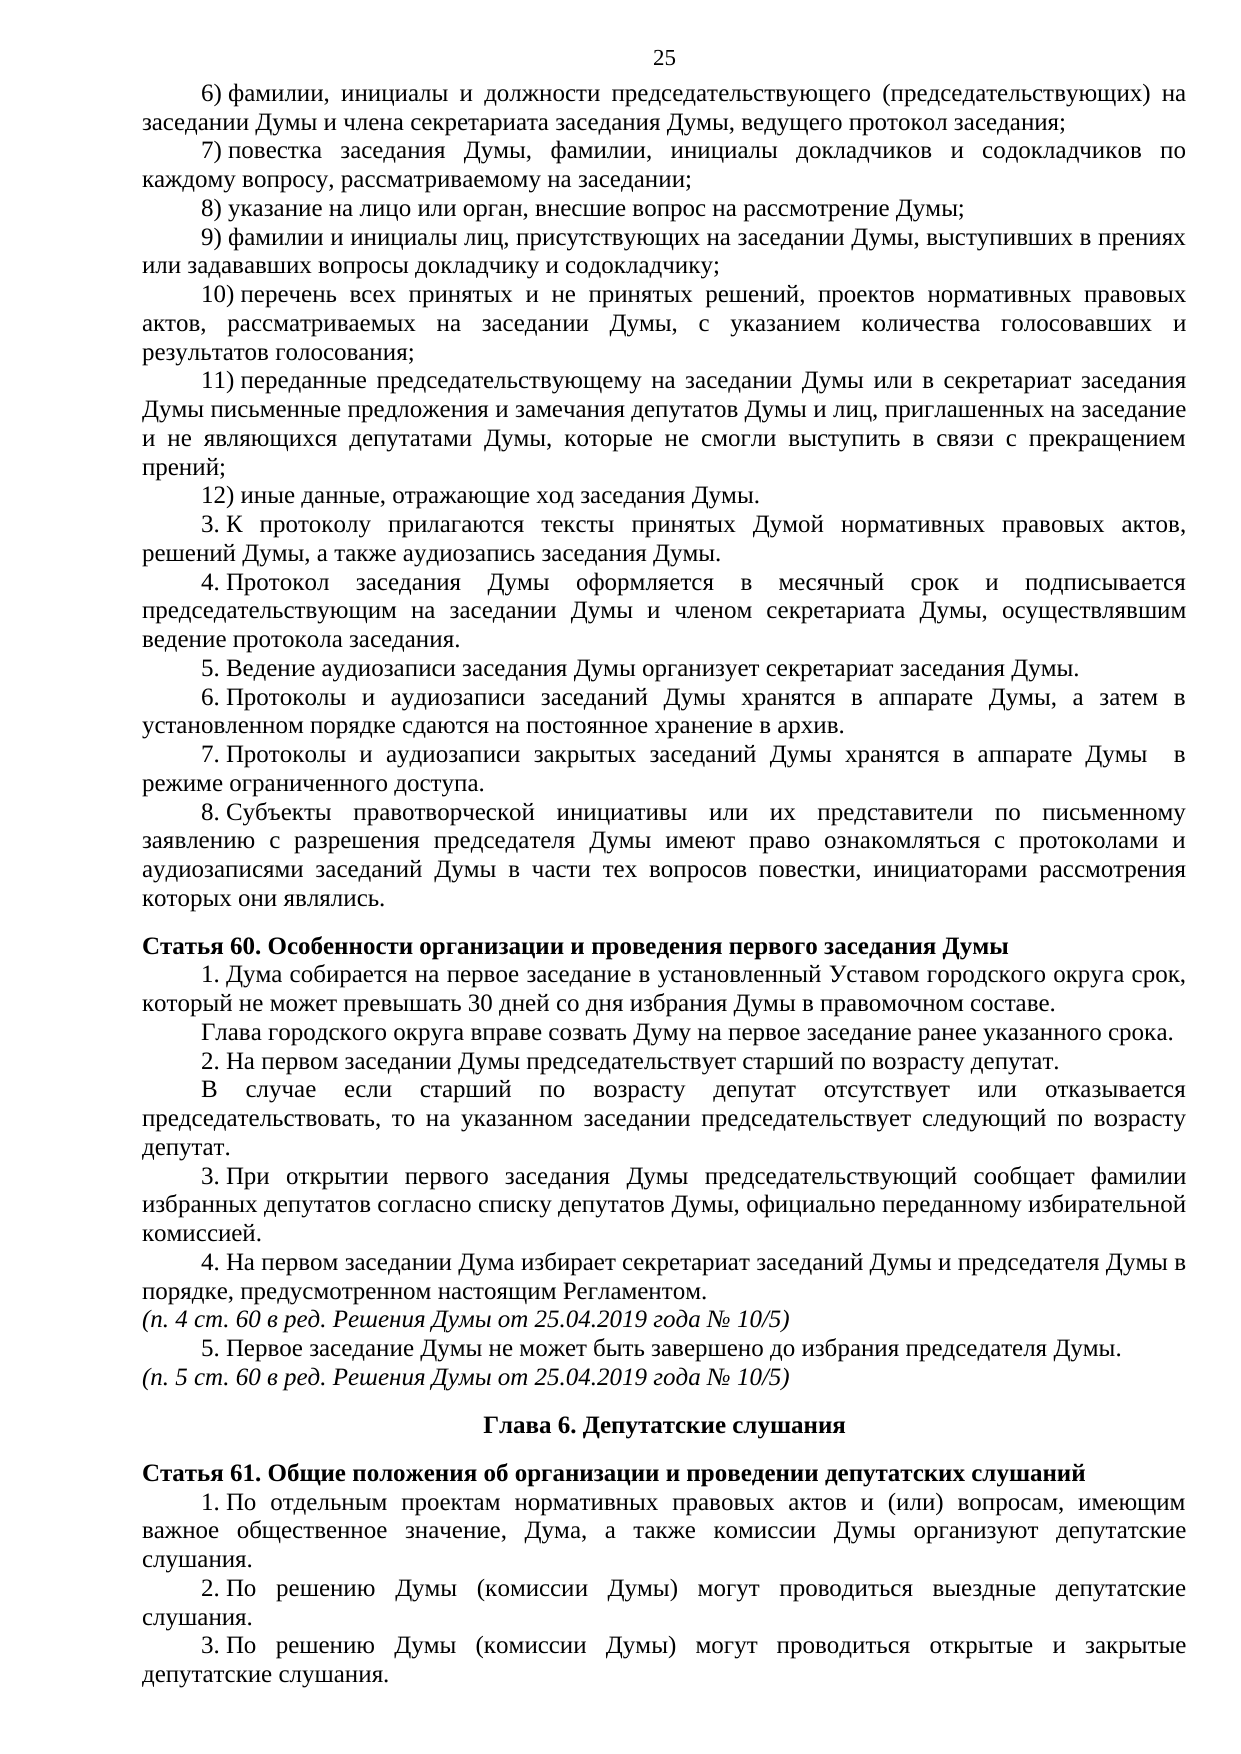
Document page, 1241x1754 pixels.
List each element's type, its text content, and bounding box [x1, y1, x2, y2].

text 7. Протоколы и аудиозаписи закрытых заседаний Думы хранятся в аппарате Думы в режиме ограниченного доступа. [142, 739, 1187, 797]
text Статья 60. Особенности организации и проведения первого заседания Думы [142, 931, 1187, 959]
text 1. Дума собирается на первое заседание в установленный Уставом городского округа срок, который не может превышать 30 дней со дня избрания Думы в правомочном составе. [142, 959, 1187, 1017]
text 4. На первом заседании Дума избирает секретариат заседаний Думы и председателя Думы в порядке, предусмотренном настоящим Регламентом. [142, 1247, 1187, 1304]
text 8. Субъекты правотворческой инициативы или их представители по письменному заявлению с разрешения председателя Думы имеют право ознакомляться с протоколами и аудиозаписями заседаний Думы в части тех вопросов повестки, инициаторами рассмотрения которых они являлись. [142, 797, 1187, 912]
text 3. К протоколу прилагаются тексты принятых Думой нормативных правовых актов, решений Думы, а также аудиозапись заседания Думы. [142, 509, 1187, 567]
text 5. Первое заседание Думы не может быть завершено до избрания председателя Думы. [142, 1333, 1187, 1362]
text 2. По решению Думы (комиссии Думы) могут проводиться выездные депутатские слушания. [142, 1573, 1187, 1630]
text 1. По отдельным проектам нормативных правовых актов и (или) вопросам, имеющим важное общественное значение, Дума, а также комиссии Думы организуют депутатские слушания. [142, 1487, 1187, 1573]
text 2. На первом заседании Думы председательствует старший по возрасту депутат. [142, 1046, 1187, 1074]
text 3. При открытии первого заседания Думы председательствующий сообщает фамилии избранных депутатов согласно списку депутатов Думы, официально переданному избирательной комиссией. [142, 1161, 1187, 1247]
text В случае если старший по возрасту депутат отсутствует или отказывается председательствовать, то на указанном заседании председательствует следующий по возрасту депутат. [142, 1074, 1187, 1161]
text Статья 61. Общие положения об организации и проведении депутатских слушаний [142, 1458, 1187, 1487]
text 8) указание на лицо или орган, внесшие вопрос на рассмотрение Думы; [142, 193, 1187, 222]
text 4. Протокол заседания Думы оформляется в месячный срок и подписывается председательствующим на заседании Думы и членом секретариата Думы, осуществлявшим ведение протокола заседания. [142, 567, 1187, 653]
text 11) переданные председательствующему на заседании Думы или в секретариат заседания Думы письменные предложения и замечания депутатов Думы и лиц, приглашенных на заседание и не являющихся депутатами Думы, которые не смогли выступить в связи с прекращением прений; [142, 365, 1187, 480]
text 9) фамилии и инициалы лиц, присутствующих на заседании Думы, выступивших в прениях или задававших вопросы докладчику и содокладчику; [142, 222, 1187, 279]
text 10) перечень всех принятых и не принятых решений, проектов нормативных правовых актов, рассматриваемых на заседании Думы, с указанием количества голосовавших и результатов голосования; [142, 279, 1187, 365]
text 12) иные данные, отражающие ход заседания Думы. [142, 480, 1187, 509]
text Глава городского округа вправе созвать Думу на первое заседание ранее указанного срока. [142, 1017, 1187, 1046]
text 3. По решению Думы (комиссии Думы) могут проводиться открытые и закрытые депутатские слушания. [142, 1630, 1187, 1688]
text 7) повестка заседания Думы, фамилии, инициалы докладчиков и содокладчиков по каждому вопросу, рассматриваемому на заседании; [142, 135, 1187, 193]
text (п. 4 ст. 60 в ред. Решения Думы от 25.04.2019 года № 10/5) [142, 1304, 1187, 1333]
text 5. Ведение аудиозаписи заседания Думы организует секретариат заседания Думы. [142, 653, 1187, 682]
text 6. Протоколы и аудиозаписи заседаний Думы хранятся в аппарате Думы, а затем в установленном порядке сдаются на постоянное хранение в архив. [142, 682, 1187, 739]
text 6) фамилии, инициалы и должности председательствующего (председательствующих) на заседании Думы и члена секретариата заседания Думы, ведущего протокол заседания; [142, 78, 1187, 135]
text Глава 6. Депутатские слушания [142, 1410, 1187, 1439]
text (п. 5 ст. 60 в ред. Решения Думы от 25.04.2019 года № 10/5) [142, 1362, 1187, 1391]
